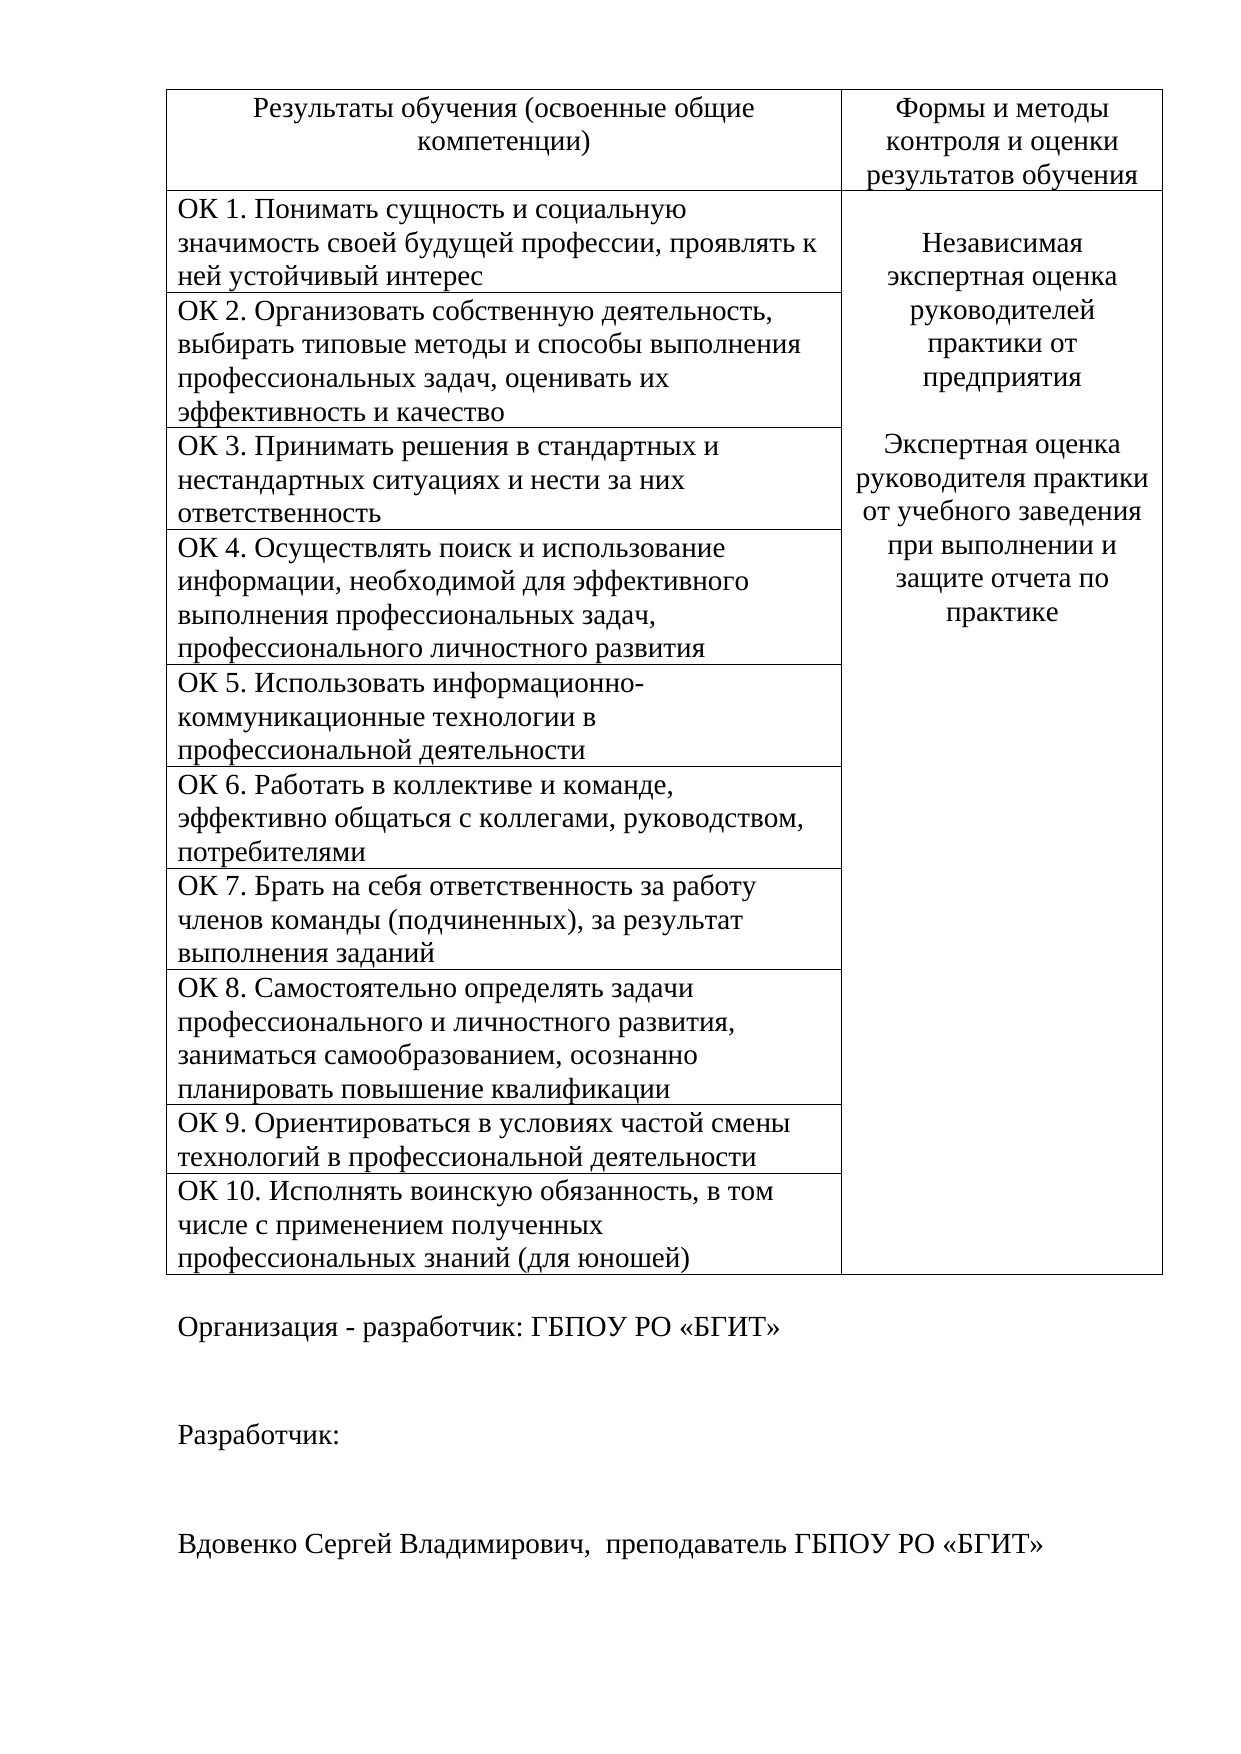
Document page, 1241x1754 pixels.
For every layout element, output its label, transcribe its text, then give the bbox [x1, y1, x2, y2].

table_header Формы и методы контроля и оценки результатов обучения [842, 90, 1162, 190]
table_cell ОК 5. Использовать информационно- коммуникационные технологии в профессиональной деятельности [167, 665, 841, 766]
table_cell ОК 2. Организовать собственную деятельность, выбирать типовые методы и способы выполнения профессиональных задач, оценивать их эффективность и качество [167, 293, 841, 427]
table_cell ОК 6. Работать в коллективе и команде, эффективно общаться с коллегами, руководством, потребителями [167, 767, 841, 867]
text Организация - разработчик: ГБПОУ РО «БГИТ» [177, 1309, 1152, 1342]
table_header Результаты обучения (освоенные общие компетенции) [167, 90, 841, 190]
table_cell ОК 8. Самостоятельно определять задачи профессионального и личностного развития, заниматься самообразованием, осознанно планировать повышение квалификации [167, 970, 841, 1104]
table_cell Независимая экспертная оценка руководителей практики от предприятия Экспертная оценка руководителя практики от учебного заведения при выполнении и защите отчета по практике [842, 191, 1162, 1274]
table_cell ОК 1. Понимать сущность и социальную значимость своей будущей профессии, проявлять к ней устойчивый интерес [167, 191, 841, 292]
table_cell ОК 4. Осуществлять поиск и использование информации, необходимой для эффективного выполнения профессиональных задач, профессионального личностного развития [167, 530, 841, 664]
table_cell ОК 3. Принимать решения в стандартных и нестандартных ситуациях и нести за них ответственность [167, 428, 841, 529]
text Вдовенко Сергей Владимирович, преподаватель ГБПОУ РО «БГИТ» [177, 1526, 1152, 1560]
table_cell ОК 9. Ориентироваться в условиях частой смены технологий в профессиональной деятельности [167, 1105, 841, 1172]
text Разработчик: [177, 1417, 1152, 1451]
table_cell ОК 10. Исполнять воинскую обязанность, в том числе с применением полученных профессиональных знаний (для юношей) [167, 1174, 841, 1274]
table_cell ОК 7. Брать на себя ответственность за работу членов команды (подчиненных), за результат выполнения заданий [167, 869, 841, 969]
